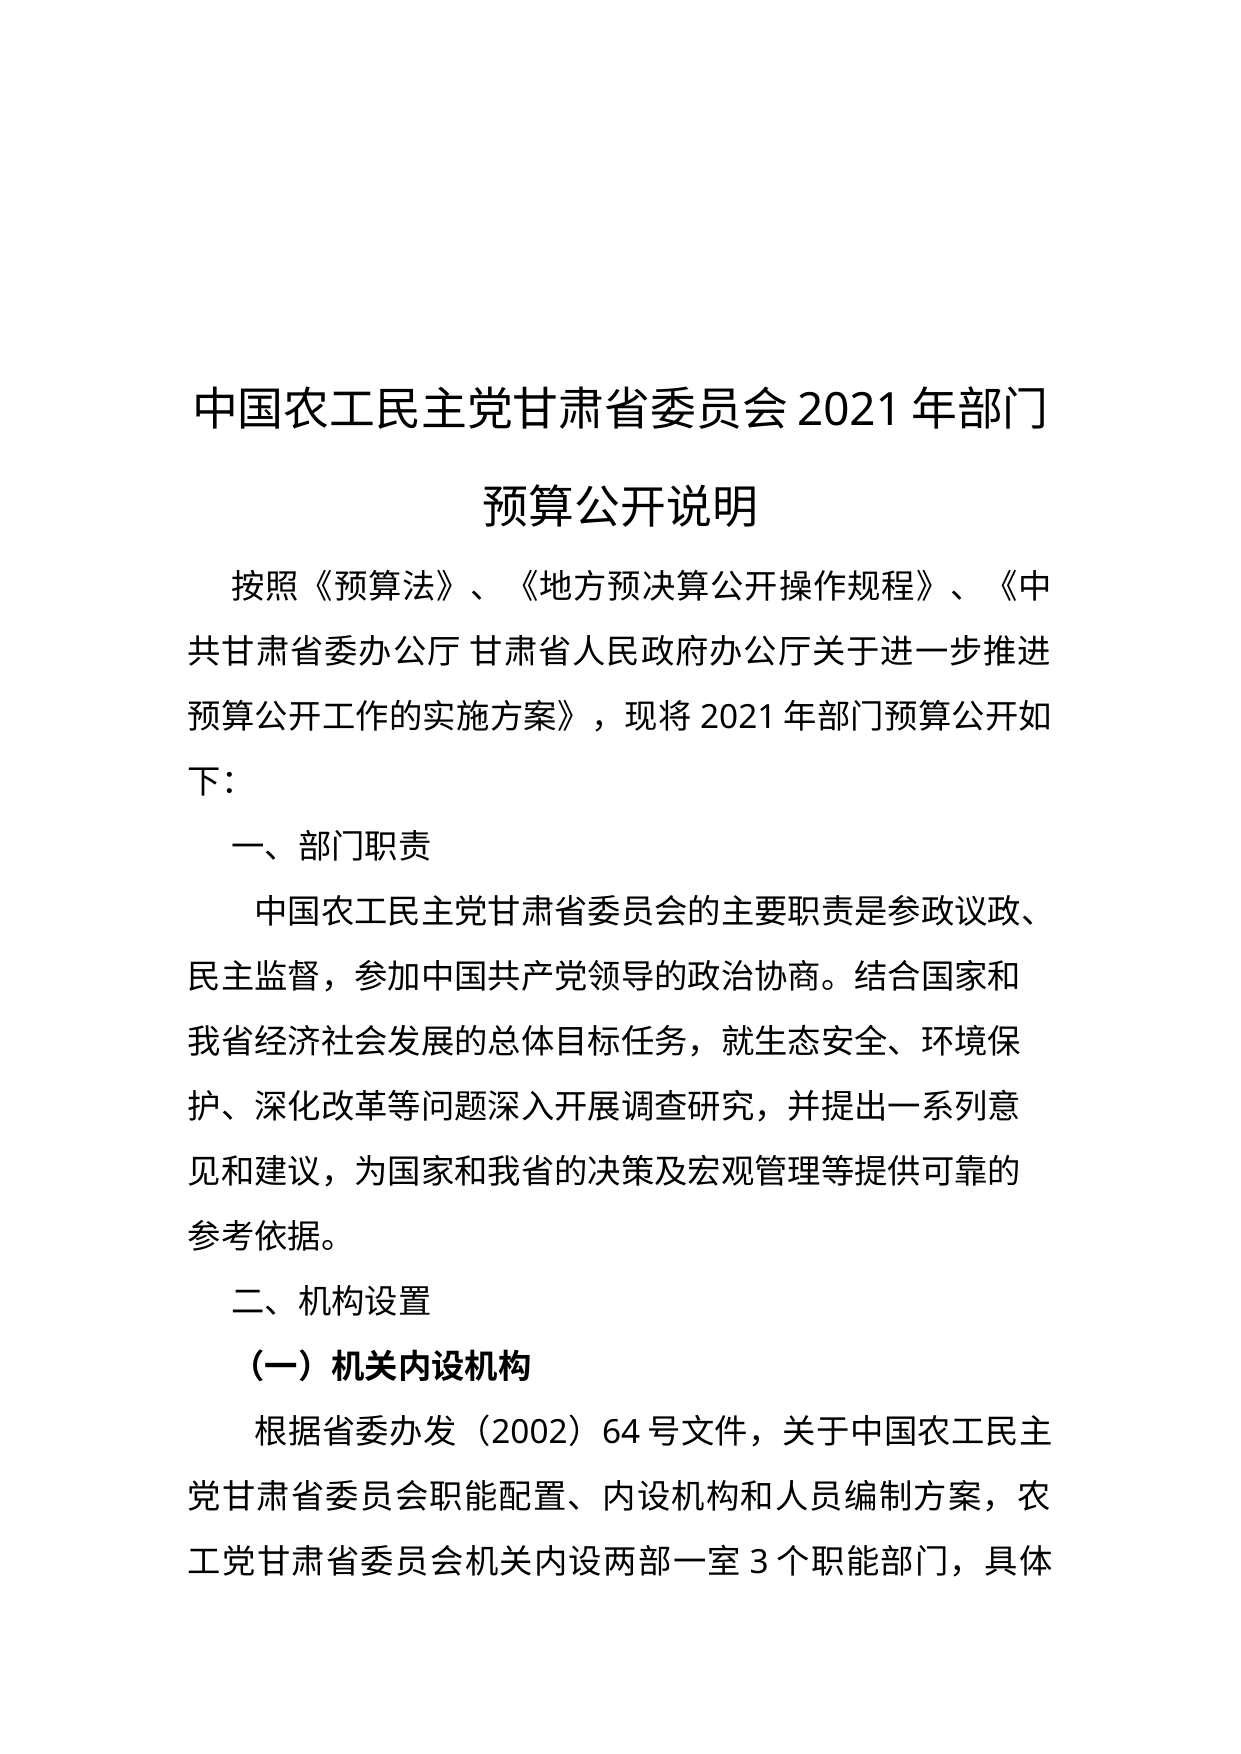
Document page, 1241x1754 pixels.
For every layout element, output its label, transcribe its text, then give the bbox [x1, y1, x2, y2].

text 一、部门职责 [187, 812, 1053, 877]
text 二、机构设置 [187, 1267, 1053, 1332]
text 按照《预算法》、《地方预决算公开操作规程》、《中共甘肃省委办公厅 甘肃省人民政府办公厅关于进一步推进预算公开工作的实施方案》，现将2021年部门预算公开如下： [187, 552, 1053, 812]
text （一）机关内设机构 [187, 1332, 1053, 1397]
text 中国农工民主党甘肃省委员会的主要职责是参政议政、民主监督，参加中国共产党领导的政治协商。结合国家和我省经济社会发展的总体目标任务，就生态安全、环境保护、深化改革等问题深入开展调查研究，并提出一系列意见和建议，为国家和我省的决策及宏观管理等提供可靠的参考依据。 [187, 877, 1053, 1267]
text 中国农工民主党甘肃省委员会2021年部门预算公开说明 [187, 357, 1053, 552]
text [187, 1397, 1053, 1592]
